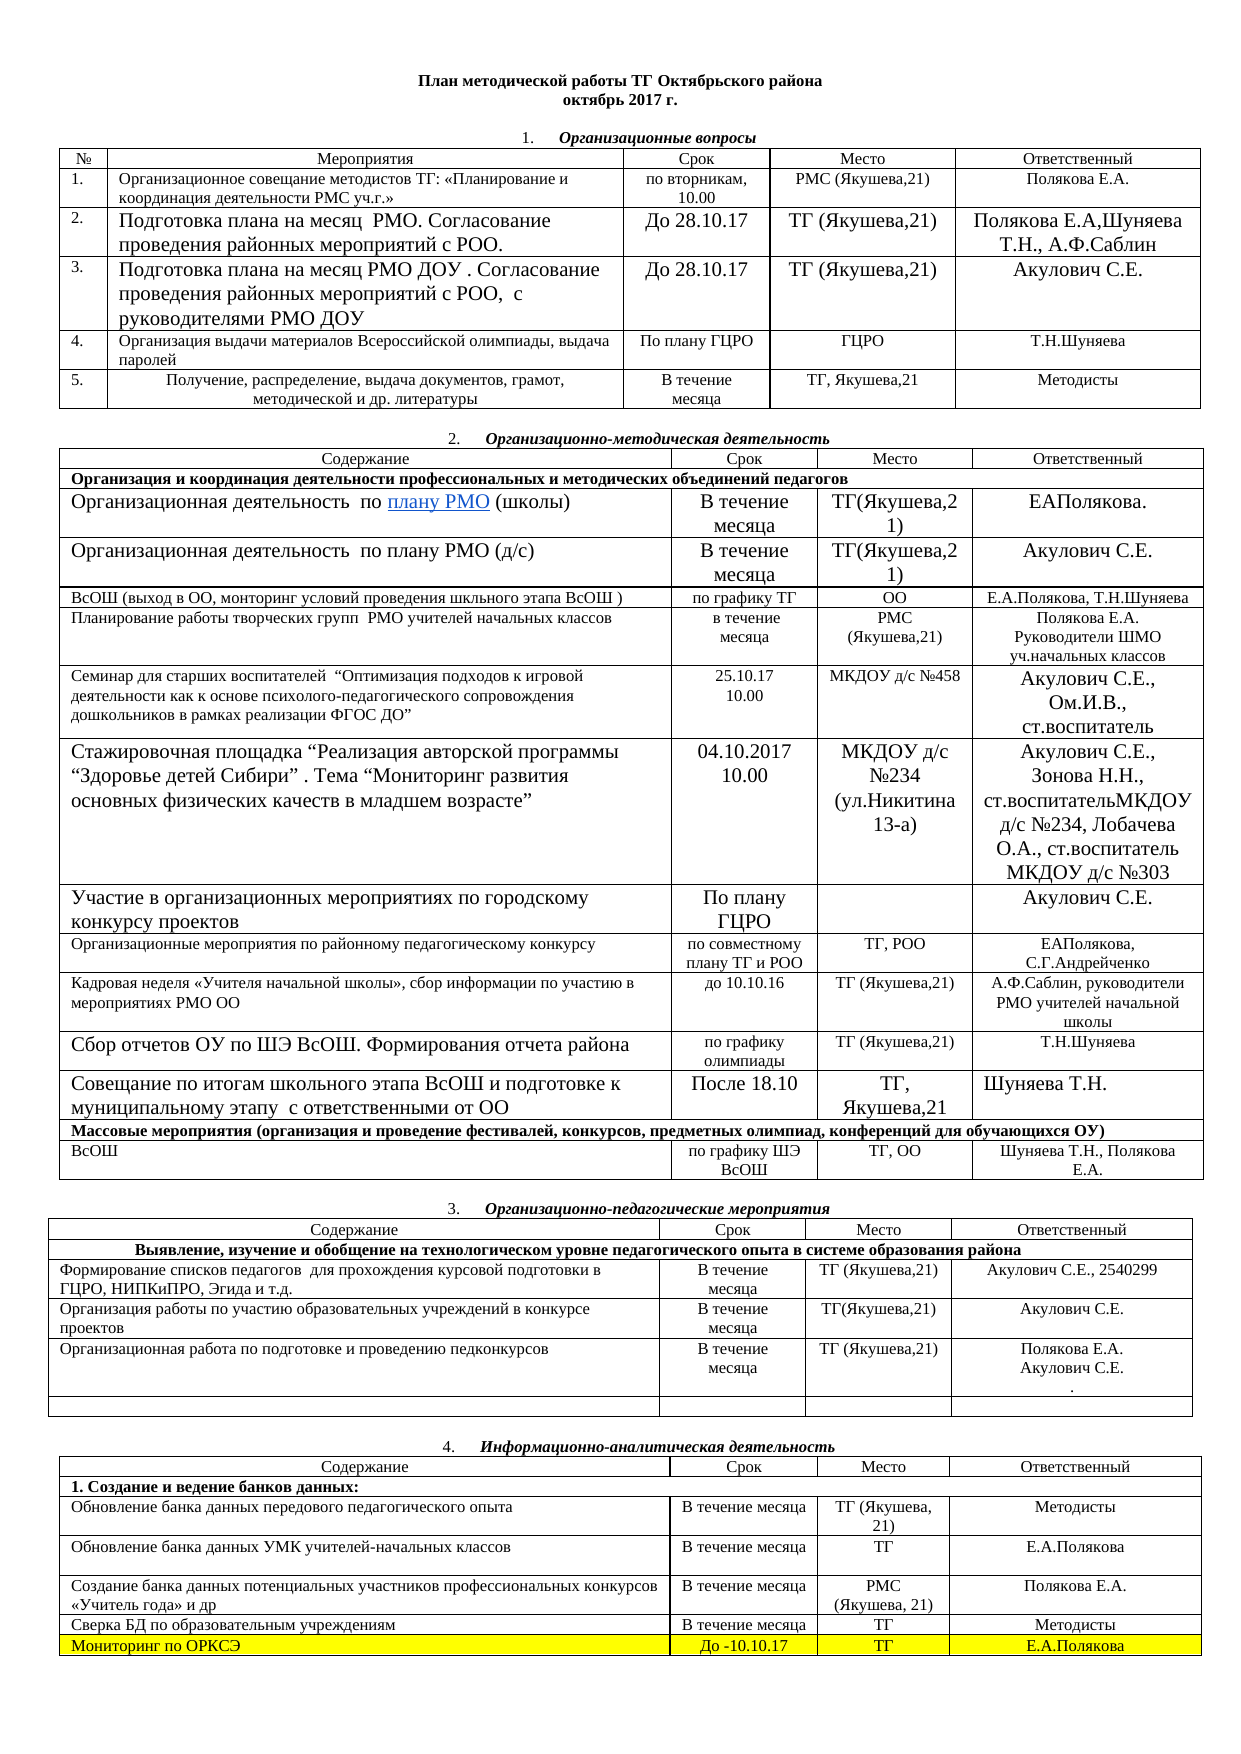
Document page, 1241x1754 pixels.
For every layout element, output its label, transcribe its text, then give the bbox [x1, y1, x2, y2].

list Организационно-методическая деятельность [108, 428, 1169, 448]
table_cell Акулович С.Е., 2540299 [952, 1260, 1192, 1298]
table_header Место [818, 449, 972, 468]
table_cell [49, 1397, 659, 1416]
table_cell Т.Н.Шуняева [973, 1032, 1203, 1070]
table_cell Организационные мероприятия по районному педагогическому конкурсу [60, 934, 671, 972]
table_cell В течение месяца [671, 1497, 817, 1535]
table_cell по графику олимпиады [672, 1032, 817, 1070]
table_header Место [818, 1457, 949, 1476]
table_cell по графику ТГ [672, 588, 817, 607]
table_header Ответственный [952, 1219, 1192, 1238]
table_cell В течение месяца [660, 1299, 805, 1337]
table_cell ТГ (Якушева,21) [806, 1339, 951, 1396]
table_cell Обновление банка данных УМК учителей-начальных классов [60, 1536, 669, 1575]
list Информационно-аналитическая деятельность [108, 1436, 1169, 1456]
table_cell Сверка БД по образовательным учреждениям [60, 1615, 669, 1634]
table_cell Кадровая неделя «Учителя начальной школы», сбор информации по участию в мероприятиях РМО ОО [60, 973, 671, 1031]
table_cell Организационное совещание методистов ТГ: «Планирование и координация деятельности РМС уч.г.» [108, 169, 623, 207]
table_cell ТГ (Якушева,21) [806, 1260, 951, 1298]
table_cell Совещание по итогам школьного этапа ВсОШ и подготовке к муниципальному этапу с ответственными от ОО [60, 1071, 671, 1119]
table_cell После 18.10 [672, 1071, 817, 1119]
table_cell В течение месяца [671, 1576, 817, 1614]
table_cell МКДОУ д/с №458 [818, 666, 972, 738]
table_cell Массовые мероприятия (организация и проведение фестивалей, конкурсов, предметных олимпиад, конференций для обучающихся ОУ) [60, 1120, 1203, 1139]
table_cell по совместному плану ТГ и РОО [672, 934, 817, 972]
table_cell Стажировочная площадка “Реализация авторской программы “Здоровье детей Сибири” . Тема “Мониторинг развития основных физических качеств в младшем возрасте” [60, 739, 671, 884]
table_cell Полякова Е.А,Шуняева Т.Н., А.Ф.Саблин [956, 208, 1200, 256]
table_header Место [771, 149, 955, 168]
table_cell ТГ (Якушева,21) [818, 973, 972, 1031]
table_cell Обновление банка данных передового педагогического опыта [60, 1497, 669, 1535]
table_cell До 28.10.17 [624, 257, 769, 329]
table_header Ответственный [973, 449, 1203, 468]
table_header Срок [672, 449, 817, 468]
table_cell [60, 169, 107, 207]
table_cell Полякова Е.А. [956, 169, 1200, 207]
table_cell Организационная деятельность по плану РМО (школы) [60, 489, 671, 537]
table_cell В течение месяца [624, 370, 769, 408]
table_cell ТГ, РОО [818, 934, 972, 972]
table_header Срок [624, 149, 769, 168]
table_cell В течение месяца [672, 489, 817, 537]
table_cell Методисты [956, 370, 1200, 408]
table_cell В течение месяца [660, 1339, 805, 1396]
table_cell ТГ (Якушева,21) [771, 208, 955, 256]
table_header Содержание [49, 1219, 659, 1238]
table_cell Организационная работа по подготовке и проведению педконкурсов [49, 1339, 659, 1396]
table_cell МКДОУ д/с №234 (ул.Никитина 13-а) [818, 739, 972, 884]
table_cell В течение месяца [660, 1260, 805, 1298]
table_cell ТГ [818, 1536, 949, 1575]
table_cell В течение месяца [671, 1536, 817, 1575]
table_cell РМС (Якушева,21) [771, 169, 955, 207]
text октябрь 2017 г. [71, 90, 1169, 109]
table_cell Акулович С.Е. [952, 1299, 1192, 1337]
table_cell Шуняева Т.Н., Полякова Е.А. [973, 1141, 1203, 1179]
table_cell ТГ (Якушева,21) [771, 257, 955, 329]
table_header Срок [660, 1219, 805, 1238]
table_header Содержание [60, 1457, 669, 1476]
table_cell Мониторинг по ОРКСЭ [60, 1635, 669, 1654]
table_cell ТГ (Якушева,21) [818, 1032, 972, 1070]
table_cell Полякова Е.А. Руководители ШМО уч.начальных классов [973, 608, 1203, 665]
table_cell Получение, распределение, выдача документов, грамот, методической и др. литературы [108, 370, 623, 408]
table_cell РМС (Якушева,21) [818, 608, 972, 665]
table_cell Полякова Е.А. [950, 1576, 1201, 1614]
table_cell по графику ШЭ ВсОШ [672, 1141, 817, 1179]
table_cell Участие в организационных мероприятиях по городскому конкурсу проектов [60, 885, 671, 933]
table_cell ВсОШ [60, 1141, 671, 1179]
table_cell [660, 1397, 805, 1416]
table_cell Планирование работы творческих групп РМО учителей начальных классов [60, 608, 671, 665]
table_cell По плану ГЦРО [672, 885, 817, 933]
table_cell ВсОШ (выход в ОО, монторинг условий проведения шкльного этапа ВсОШ ) [60, 588, 671, 607]
table_cell ТГ, Якушева,21 [818, 1071, 972, 1119]
table_cell [952, 1397, 1192, 1416]
table_cell До -10.10.17 [671, 1635, 817, 1654]
table_header Мероприятия [108, 149, 623, 168]
table_cell Акулович С.Е. [956, 257, 1200, 329]
table_header Ответственный [950, 1457, 1201, 1476]
list Организационные вопросы [108, 128, 1169, 147]
table_cell по вторникам, 10.00 [624, 169, 769, 207]
table_header Содержание [60, 449, 671, 468]
table_cell ЕАПолякова, С.Г.Андрейченко [973, 934, 1203, 972]
list Организационно-педагогические мероприятия [108, 1199, 1169, 1218]
table_cell до 10.10.16 [672, 973, 817, 1031]
table_cell Формирование списков педагогов для прохождения курсовой подготовки в ГЦРО, НИПКиПРО, Эгида и т.д. [49, 1260, 659, 1298]
table_cell Создание банка данных потенциальных участников профессиональных конкурсов «Учитель года» и др [60, 1576, 669, 1614]
table_cell [60, 370, 107, 408]
table_cell ЕАПолякова. [973, 489, 1203, 537]
table_cell РМС (Якушева, 21) [818, 1576, 949, 1614]
table_cell Сбор отчетов ОУ по ШЭ ВсОШ. Формирования отчета района [60, 1032, 671, 1070]
table_cell В течение месяца [672, 538, 817, 586]
table_cell По плану ГЦРО [624, 331, 769, 369]
table_cell Акулович С.Е. [973, 885, 1203, 933]
table_cell в течение месяца [672, 608, 817, 665]
table_cell ТГ(Якушева,21) [818, 538, 972, 586]
table_cell [60, 331, 107, 369]
table_cell Акулович С.Е., Ом.И.В., ст.воспитатель [973, 666, 1203, 738]
table_cell [60, 257, 107, 329]
table_cell Методисты [950, 1497, 1201, 1535]
table_cell 1. Создание и ведение банков данных: [60, 1477, 1201, 1496]
table_cell ТГ, Якушева,21 [771, 370, 955, 408]
table_header Место [806, 1219, 951, 1238]
table_cell [818, 885, 972, 933]
table_cell Е.А.Полякова [950, 1635, 1201, 1654]
table_cell Организация работы по участию образовательных учреждений в конкурсе проектов [49, 1299, 659, 1337]
table_cell Е.А.Полякова, Т.Н.Шуняева [973, 588, 1203, 607]
table_cell Акулович С.Е., Зонова Н.Н., ст.воспитательМКДОУ д/с №234, Лобачева О.А., ст.воспитатель МКДОУ д/с №303 [973, 739, 1203, 884]
table_cell ТГ(Якушева,21) [818, 489, 972, 537]
table_cell Организация выдачи материалов Всероссийской олимпиады, выдача паролей [108, 331, 623, 369]
table_cell Методисты [950, 1615, 1201, 1634]
table_cell А.Ф.Саблин, руководители РМО учителей начальной школы [973, 973, 1203, 1031]
text План методической работы ТГ Октябрьского района [71, 71, 1169, 90]
table_cell 25.10.17 10.00 [672, 666, 817, 738]
table_cell ОО [818, 588, 972, 607]
table_cell ТГ [818, 1615, 949, 1634]
table_cell [60, 208, 107, 256]
table_cell 04.10.2017 10.00 [672, 739, 817, 884]
table_header Срок [671, 1457, 817, 1476]
table_cell В течение месяца [671, 1615, 817, 1634]
table_cell Т.Н.Шуняева [956, 331, 1200, 369]
table_cell ГЦРО [771, 331, 955, 369]
table_cell Шуняева Т.Н. [973, 1071, 1203, 1119]
table_header № [60, 149, 107, 168]
table_header Ответственный [956, 149, 1200, 168]
table_cell До 28.10.17 [624, 208, 769, 256]
table_cell Подготовка плана на месяц РМО ДОУ . Согласование проведения районных мероприятий с РОО, с руководителями РМО ДОУ [108, 257, 623, 329]
table_cell Акулович С.Е. [973, 538, 1203, 586]
table_cell Выявление, изучение и обобщение на технологическом уровне педагогического опыта в системе образования района [49, 1240, 1192, 1259]
table_cell ТГ [818, 1635, 949, 1654]
table_cell ТГ (Якушева, 21) [818, 1497, 949, 1535]
table_cell Полякова Е.А. Акулович С.Е. . [952, 1339, 1192, 1396]
table_cell ТГ(Якушева,21) [806, 1299, 951, 1337]
table_cell Организация и координация деятельности профессиональных и методических объединений педагогов [60, 469, 1203, 488]
table_cell Подготовка плана на месяц РМО. Согласование проведения районных мероприятий с РОО. [108, 208, 623, 256]
table_cell Организационная деятельность по плану РМО (д/с) [60, 538, 671, 586]
table_cell [806, 1397, 951, 1416]
table_cell Семинар для старших воспитателей “Оптимизация подходов к игровой деятельности как к основе психолого-педагогического сопровождения дошкольников в рамках реализации ФГОС ДО” [60, 666, 671, 738]
table_cell ТГ, ОО [818, 1141, 972, 1179]
table_cell Е.А.Полякова [950, 1536, 1201, 1575]
